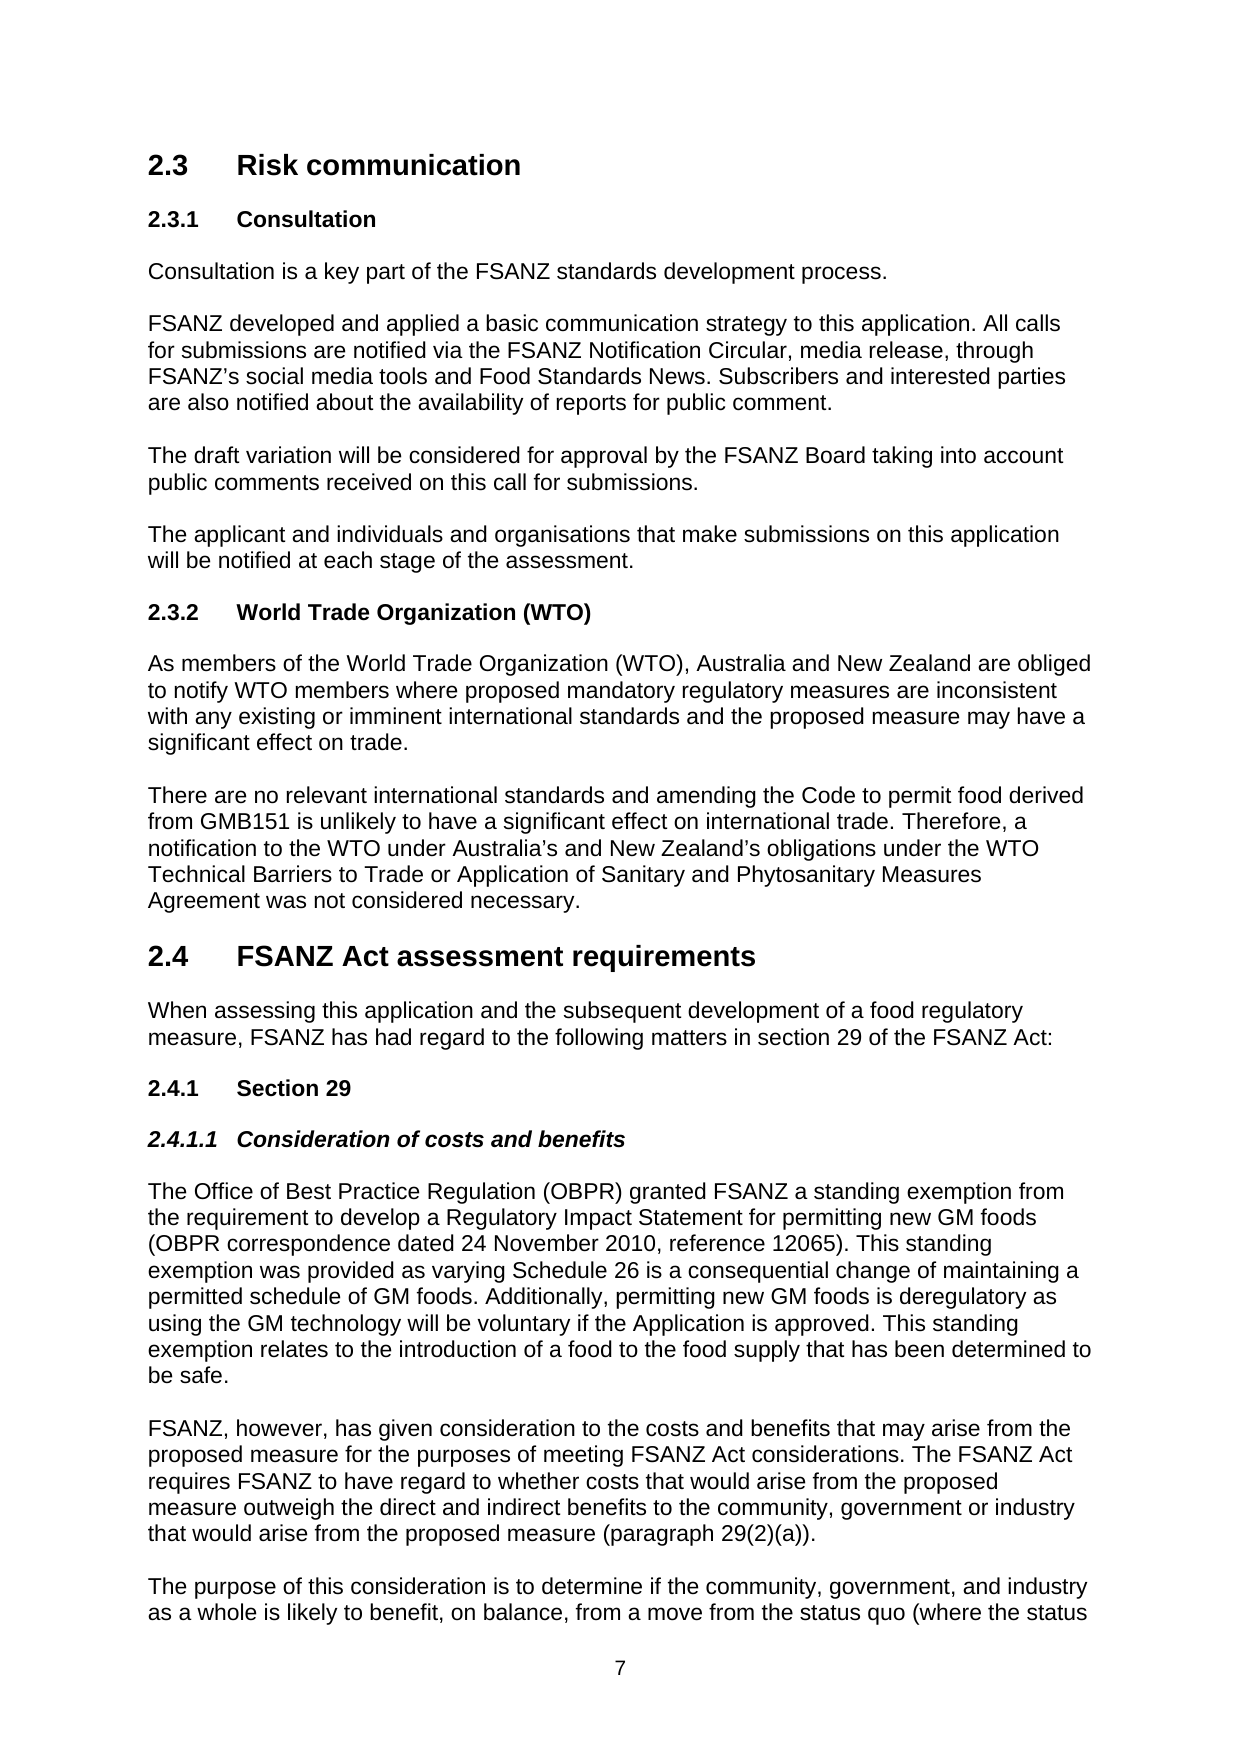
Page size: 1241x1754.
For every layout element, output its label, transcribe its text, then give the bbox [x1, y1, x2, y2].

text FSANZ, however, has given consideration to the costs and benefits that may arise from the proposed measure for the purposes of meeting FSANZ Act considerations. The FSANZ Act requires FSANZ to have regard to whether costs that would arise from the proposed measure outweigh the direct and indirect benefits to the community, government or industry that would arise from the proposed measure (paragraph 29(2)(a)). [148, 1415, 1092, 1547]
text FSANZ developed and applied a basic communication strategy to this application. All calls for submissions are notified via the FSANZ Notification Circular, media release, through FSANZ’s social media tools and Food Standards News. Subscribers and interested parties are also notified about the availability of reports for public comment. [148, 310, 1092, 416]
text The draft variation will be considered for approval by the FSANZ Board taking into account public comments received on this call for submissions. [148, 442, 1092, 495]
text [148, 1573, 1092, 1626]
text There are no relevant international standards and amending the Code to permit food derived from GMB151 is unlikely to have a significant effect on international trade. Therefore, a notification to the WTO under Australia’s and New Zealand’s obligations under the WTO Technical Barriers to Trade or Application of Sanitary and Phytosanitary Measures Agreement was not considered necessary. [148, 782, 1092, 914]
subtitle 2.3.1 Consultation [148, 206, 1092, 233]
subtitle 2.4.1 Section 29 [148, 1075, 1092, 1101]
text As members of the World Trade Organization (WTO), Australia and New Zealand are obliged to notify WTO members where proposed mandatory regulatory measures are inconsistent with any existing or imminent international standards and the proposed measure may have a significant effect on trade. [148, 650, 1092, 756]
text Consultation is a key part of the FSANZ standards development process. [148, 258, 1092, 284]
text The Office of Best Practice Regulation (OBPR) granted FSANZ a standing exemption from the requirement to develop a Regulatory Impact Statement for permitting new GM foods (OBPR correspondence dated 24 November 2010, reference 12065). This standing exemption was provided as varying Schedule 26 is a consequential change of maintaining a permitted schedule of GM foods. Additionally, permitting new GM foods is deregulatory as using the GM technology will be voluntary if the Application is approved. This standing exemption relates to the introduction of a food to the food supply that has been determined to be safe. [148, 1178, 1092, 1388]
subtitle 2.3 Risk communication [148, 148, 1092, 181]
subtitle 2.4 FSANZ Act assessment requirements [148, 939, 1092, 972]
text The applicant and individuals and organisations that make submissions on this application will be notified at each stage of the assessment. [148, 521, 1092, 574]
subtitle 2.3.2 World Trade Organization (WTO) [148, 599, 1092, 625]
subtitle 2.4.1.1 Consideration of costs and benefits [148, 1126, 1092, 1153]
text When assessing this application and the subsequent development of a food regulatory measure, FSANZ has had regard to the following matters in section 29 of the FSANZ Act: [148, 997, 1092, 1050]
